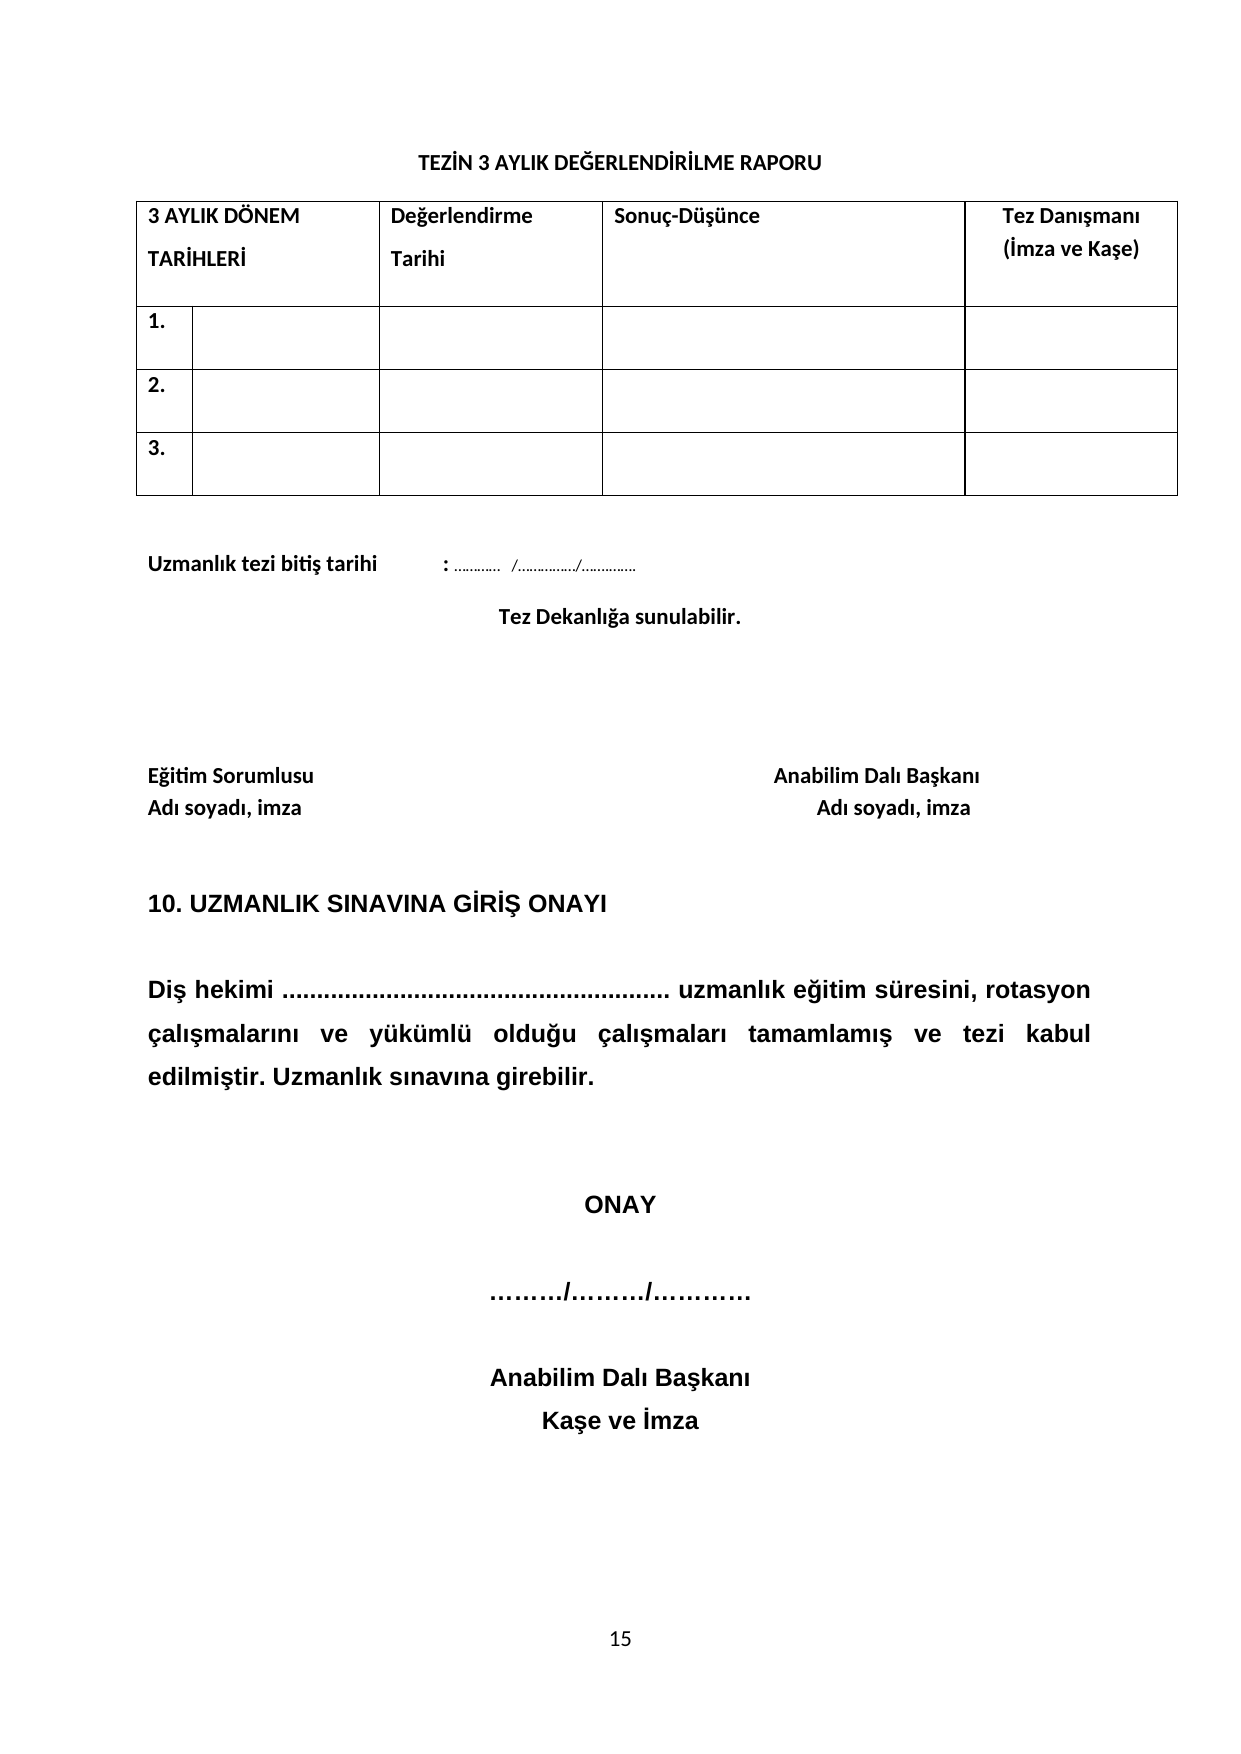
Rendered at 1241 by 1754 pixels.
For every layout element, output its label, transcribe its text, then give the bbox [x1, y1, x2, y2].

table_cell [966, 370, 1177, 432]
table_cell 2. [137, 370, 192, 432]
table_cell [966, 433, 1177, 495]
table_cell [380, 433, 602, 495]
table_header 3 AYLIK DÖNEM TARİHLERİ [137, 202, 379, 306]
table_header Değerlendirme Tarihi [380, 202, 602, 306]
text TEZİN 3 AYLIK DEĞERLENDİRİLME RAPORU [148, 148, 1093, 176]
table_cell [193, 433, 379, 495]
text Kaşe ve İmza [148, 1406, 1093, 1435]
table_cell [380, 370, 602, 432]
text Diş hekimi ........................................................ uzmanlık eğitim süresini, rotasyon çalışmalarını ve yükümlü olduğu çalışmaları tamamlamış ve tezi kabul edilmiştir. Uzmanlık sınavına girebilir. [148, 975, 1093, 1090]
table_cell [966, 307, 1177, 369]
table_header Tez Danışmanı (İmza ve Kaşe) [966, 202, 1177, 306]
table_cell [193, 370, 379, 432]
text Anabilim Dalı Başkanı [148, 1363, 1093, 1392]
table_cell [603, 370, 964, 432]
text Eğitim Sorumlusu Anabilim Dalı Başkanı Adı soyadı, imza Adı soyadı, imza [148, 761, 1093, 821]
table_cell [603, 433, 964, 495]
table_cell [193, 307, 379, 369]
table_cell 1. [137, 307, 192, 369]
table_cell 3. [137, 433, 192, 495]
table_cell [603, 307, 964, 369]
text Tez Dekanlığa sunulabilir. [148, 602, 1093, 630]
table_cell [380, 307, 602, 369]
text Uzmanlık tezi bitiş tarihi : ………… /……………/…….……. [148, 549, 1093, 577]
table_header Sonuç-Düşünce [603, 202, 964, 306]
text ………/………/………… [148, 1277, 1093, 1305]
text 10. UZMANLIK SINAVINA GİRİŞ ONAYI [148, 889, 1093, 918]
text ONAY [148, 1190, 1093, 1219]
